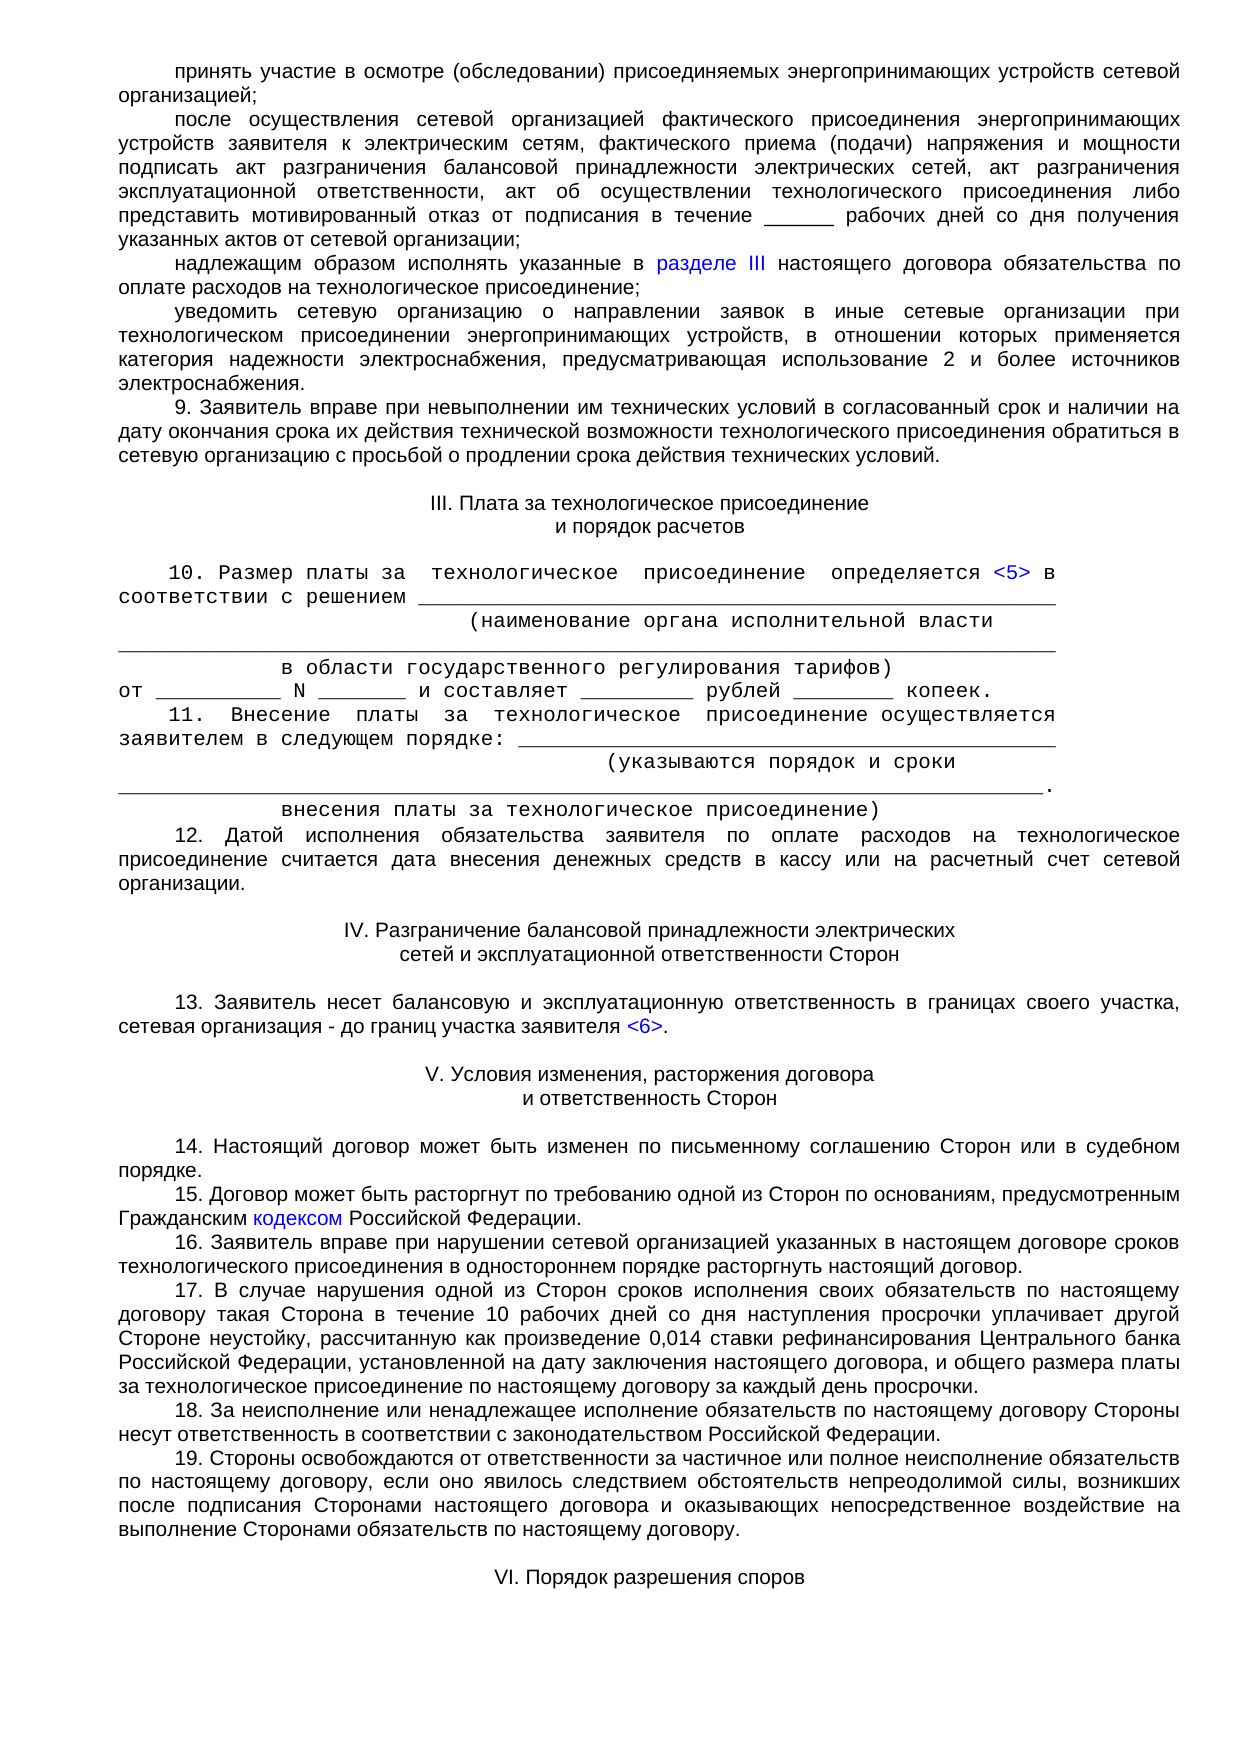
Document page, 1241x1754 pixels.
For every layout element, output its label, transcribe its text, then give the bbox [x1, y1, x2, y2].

text 17. В случае нарушения одной из Сторон сроков исполнения своих обязательств по настоящему договору такая Сторона в течение 10 рабочих дней со дня наступления просрочки уплачивает другой Стороне неустойку, рассчитанную как произведение 0,014 ставки рефинансирования Центрального банка Российской Федерации, установленной на дату заключения настоящего договора, и общего размера платы за технологическое присоединение по настоящему договору за каждый день просрочки. [118, 1278, 1181, 1397]
text соответствии с решением ___________________________________________________ [118, 586, 1181, 609]
text внесения платы за технологическое присоединение) [118, 799, 1181, 822]
text VI. Порядок разрешения споров [118, 1565, 1181, 1589]
text 11. Внесение платы за технологическое присоединение осуществляется [118, 704, 1181, 728]
text уведомить сетевую организацию о направлении заявок в иные сетевые организации при технологическом присоединении энергопринимающих устройств, в отношении которых применяется категория надежности электроснабжения, предусматривающая использование 2 и более источников электроснабжения. [118, 299, 1181, 394]
text 13. Заявитель несет балансовую и эксплуатационную ответственность в границах своего участка, сетевая организация - до границ участка заявителя <6>. [118, 990, 1181, 1038]
text 15. Договор может быть расторгнут по требованию одной из Сторон по основаниям, предусмотренным Гражданским кодексом Российской Федерации. [118, 1182, 1181, 1230]
text и ответственность Сторон [118, 1086, 1181, 1110]
text __________________________________________________________________________. [118, 775, 1181, 799]
text 10. Размер платы за технологическое присоединение определяется <5> в [118, 562, 1181, 586]
text после осуществления сетевой организацией фактического присоединения энергопринимающих устройств заявителя к электрическим сетям, фактического приема (подачи) напряжения и мощности подписать акт разграничения балансовой принадлежности электрических сетей, акт разграничения эксплуатационной ответственности, акт об осуществлении технологического присоединения либо представить мотивированный отказ от подписания в течение ______ рабочих дней со дня получения указанных актов от сетевой организации; [118, 107, 1181, 251]
text принять участие в осмотре (обследовании) присоединяемых энергопринимающих устройств сетевой организацией; [118, 59, 1181, 107]
text надлежащим образом исполнять указанные в разделе III настоящего договора обязательства по оплате расходов на технологическое присоединение; [118, 251, 1181, 299]
text заявителем в следующем порядке: ___________________________________________ [118, 728, 1181, 751]
text 18. За неисполнение или ненадлежащее исполнение обязательств по настоящему договору Стороны несут ответственность в соответствии с законодательством Российской Федерации. [118, 1397, 1181, 1445]
text 9. Заявитель вправе при невыполнении им технических условий в согласованный срок и наличии на дату окончания срока их действия технической возможности технологического присоединения обратиться в сетевую организацию с просьбой о продлении срока действия технических условий. [118, 394, 1181, 466]
text и порядок расчетов [118, 514, 1181, 538]
text 16. Заявитель вправе при нарушении сетевой организацией указанных в настоящем договоре сроков технологического присоединения в одностороннем порядке расторгнуть настоящий договор. [118, 1230, 1181, 1278]
text в области государственного регулирования тарифов) [118, 657, 1181, 681]
text (указываются порядок и сроки [118, 751, 1181, 775]
text (наименование органа исполнительной власти [118, 609, 1181, 633]
text 12. Датой исполнения обязательства заявителя по оплате расходов на технологическое присоединение считается дата внесения денежных средств в кассу или на расчетный счет сетевой организации. [118, 822, 1181, 894]
text IV. Разграничение балансовой принадлежности электрических [118, 918, 1181, 942]
text ___________________________________________________________________________ [118, 633, 1181, 657]
text от __________ N _______ и составляет _________ рублей ________ копеек. [118, 681, 1181, 704]
text III. Плата за технологическое присоединение [118, 490, 1181, 514]
text 19. Стороны освобождаются от ответственности за частичное или полное неисполнение обязательств по настоящему договору, если оно явилось следствием обстоятельств непреодолимой силы, возникших после подписания Сторонами настоящего договора и оказывающих непосредственное воздействие на выполнение Сторонами обязательств по настоящему договору. [118, 1445, 1181, 1541]
text V. Условия изменения, расторжения договора [118, 1062, 1181, 1086]
text сетей и эксплуатационной ответственности Сторон [118, 942, 1181, 966]
text 14. Настоящий договор может быть изменен по письменному соглашению Сторон или в судебном порядке. [118, 1134, 1181, 1182]
